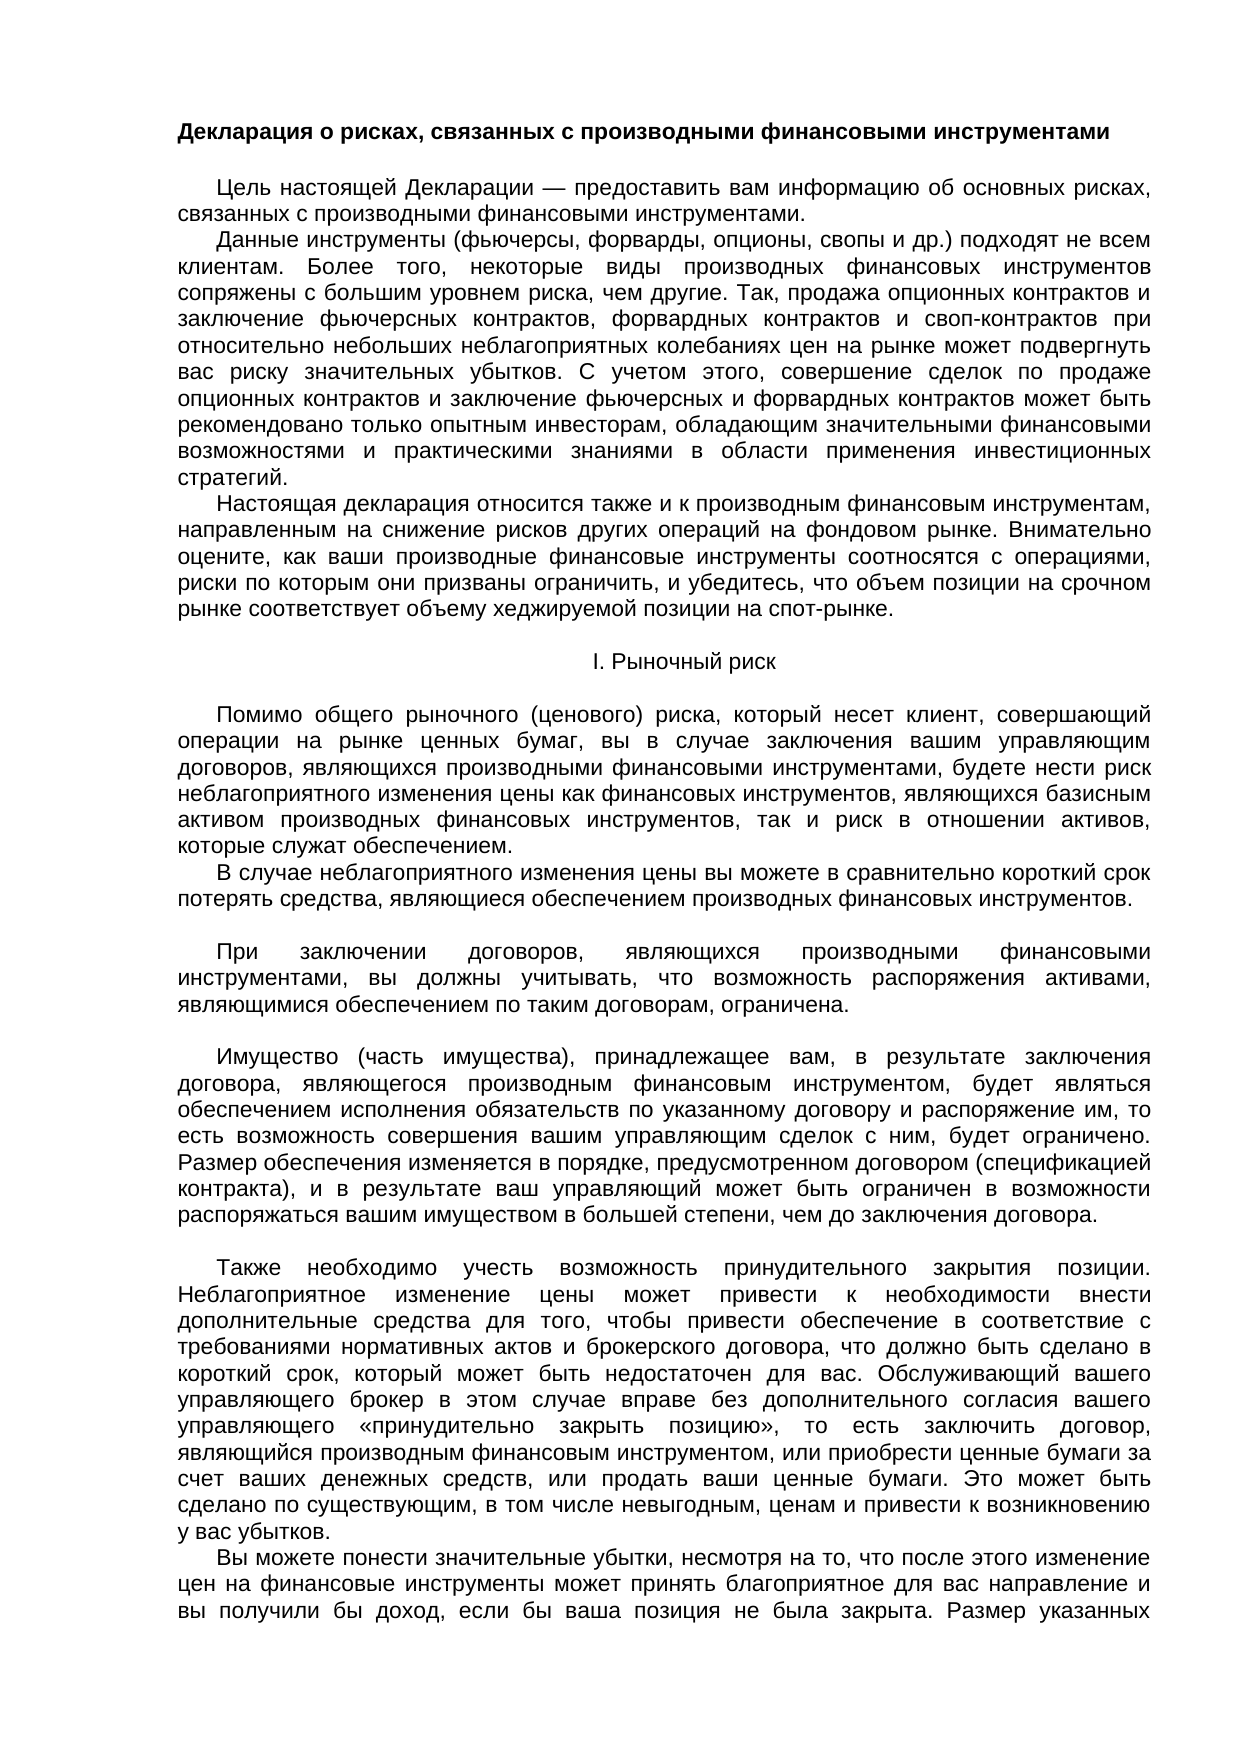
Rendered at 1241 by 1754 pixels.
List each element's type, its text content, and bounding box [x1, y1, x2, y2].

text В случае неблагоприятного изменения цены вы можете в сравнительно короткий срок потерять средства, являющиеся обеспечением производных финансовых инструментов. [177, 859, 1152, 912]
text Также необходимо учесть возможность принудительного закрытия позиции. Неблагоприятное изменение цены может привести к необходимости внести дополнительные средства для того, чтобы привести обеспечение в соответствие с требованиями нормативных актов и брокерского договора, что должно быть сделано в короткий срок, который может быть недостаточен для вас. Обслуживающий вашего управляющего брокер в этом случае вправе без дополнительного согласия вашего управляющего «принудительно закрыть позицию», то есть заключить договор, являющийся производным финансовым инструментом, или приобрести ценные бумаги за счет ваших денежных средств, или продать ваши ценные бумаги. Это может быть сделано по существующим, в том числе невыгодным, ценам и привести к возникновению у вас убытков. [177, 1254, 1152, 1544]
text Имущество (часть имущества), принадлежащее вам, в результате заключения договора, являющегося производным финансовым инструментом, будет являться обеспечением исполнения обязательств по указанному договору и распоряжение им, то есть возможность совершения вашим управляющим сделок с ним, будет ограничено. Размер обеспечения изменяется в порядке, предусмотренном договором (спецификацией контракта), и в результате ваш управляющий может быть ограничен в возможности распоряжаться вашим имуществом в большей степени, чем до заключения договора. [177, 1043, 1152, 1228]
text Помимо общего рыночного (ценового) риска, который несет клиент, совершающий операции на рынке ценных бумаг, вы в случае заключения вашим управляющим договоров, являющихся производными финансовыми инструментами, будете нести риск неблагоприятного изменения цены как финансовых инструментов, являющихся базисным активом производных финансовых инструментов, так и риск в отношении активов, которые служат обеспечением. [177, 701, 1152, 859]
text При заключении договоров, являющихся производными финансовыми инструментами, вы должны учитывать, что возможность распоряжения активами, являющимися обеспечением по таким договорам, ограничена. [177, 938, 1152, 1017]
text Цель настоящей Декларации — предоставить вам информацию об основных рисках, связанных с производными финансовыми инструментами. [177, 174, 1152, 226]
text Данные инструменты (фьючерсы, форварды, опционы, свопы и др.) подходят не всем клиентам. Более того, некоторые виды производных финансовых инструментов сопряжены с большим уровнем риска, чем другие. Так, продажа опционных контрактов и заключение фьючерсных контрактов, форвардных контрактов и своп-контрактов при относительно небольших неблагоприятных колебаниях цен на рынке может подвергнуть вас риску значительных убытков. С учетом этого, совершение сделок по продаже опционных контрактов и заключение фьючерсных и форвардных контрактов может быть рекомендовано только опытным инвесторам, обладающим значительными финансовыми возможностями и практическими знаниями в области применения инвестиционных стратегий. [177, 226, 1152, 490]
text Декларация о рисках, связанных с производными финансовыми инструментами [177, 118, 1152, 144]
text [177, 1544, 1152, 1623]
text I. Рыночный риск [177, 648, 1152, 674]
text Настоящая декларация относится также и к производным финансовым инструментам, направленным на снижение рисков других операций на фондовом рынке. Внимательно оцените, как ваши производные финансовые инструменты соотносятся с операциями, риски по которым они призваны ограничить, и убедитесь, что объем позиции на срочном рынке соответствует объему хеджируемой позиции на спот-рынке. [177, 490, 1152, 622]
